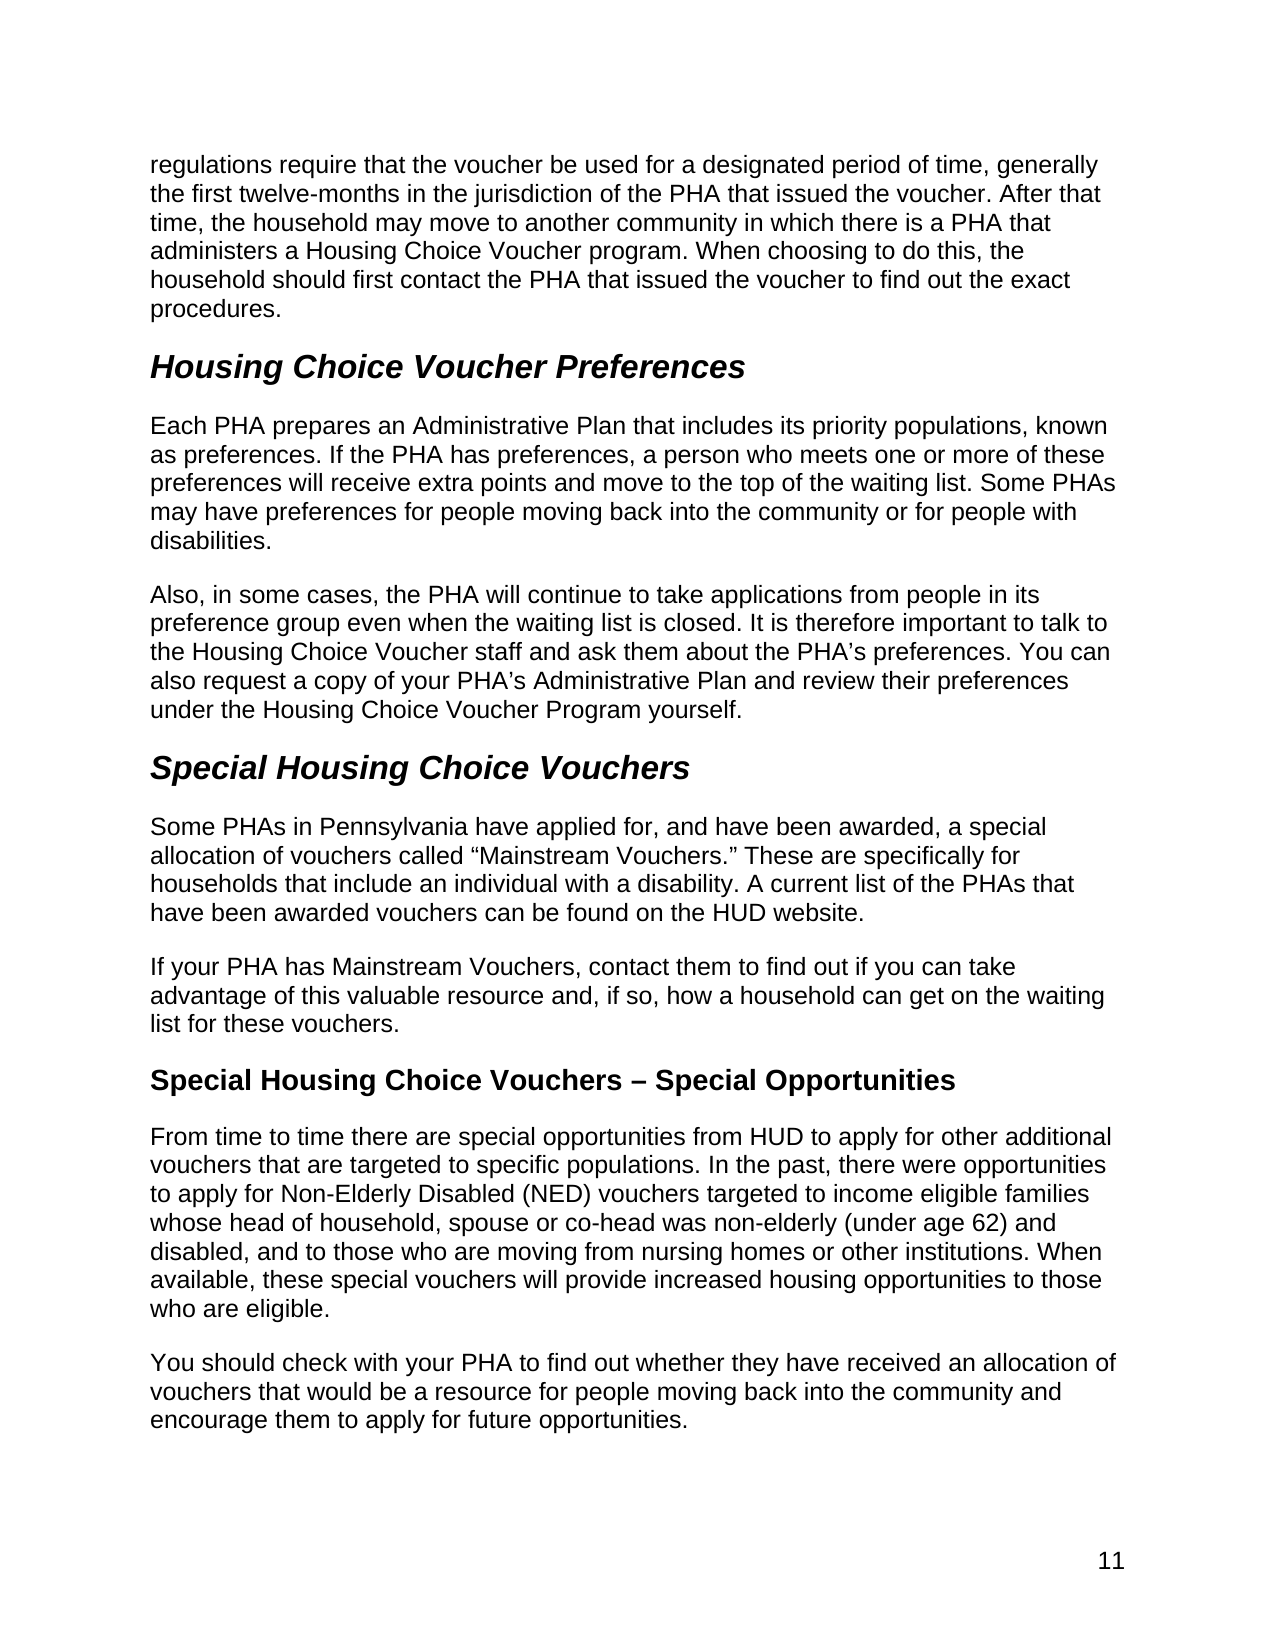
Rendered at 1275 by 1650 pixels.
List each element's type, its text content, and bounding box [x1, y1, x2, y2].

subtitle Special Housing Choice Vouchers – Special Opportunities [150, 1063, 1125, 1097]
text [150, 150, 1125, 322]
text Also, in some cases, the PHA will continue to take applications from people in its preference group even when the waiting list is closed. It is therefore important to talk to the Housing Choice Voucher staff and ask them about the PHA’s preferences. You can also request a copy of your PHA’s Administrative Plan and review their preferences under the Housing Choice Voucher Program yourself. [150, 580, 1125, 723]
text You should check with your PHA to find out whether they have received an allocation of vouchers that would be a resource for people moving back into the community and encourage them to apply for future opportunities. [150, 1348, 1125, 1434]
text If your PHA has Mainstream Vouchers, contact them to find out if you can take advantage of this valuable resource and, if so, how a household can get on the waiting list for these vouchers. [150, 952, 1125, 1038]
subtitle Special Housing Choice Vouchers [150, 748, 1125, 787]
text Each PHA prepares an Administrative Plan that includes its priority populations, known as preferences. If the PHA has preferences, a person who meets one or more of these preferences will receive extra points and move to the top of the waiting list. Some PHAs may have preferences for people moving back into the community or for people with disabilities. [150, 411, 1125, 555]
subtitle Housing Choice Voucher Preferences [150, 347, 1125, 386]
text Some PHAs in Pennsylvania have applied for, and have been awarded, a special allocation of vouchers called “Mainstream Vouchers.” These are specifically for households that include an individual with a disability. A current list of the PHAs that have been awarded vouchers can be found on the HUD website. [150, 812, 1125, 927]
text From time to time there are special opportunities from HUD to apply for other additional vouchers that are targeted to specific populations. In the past, there were opportunities to apply for Non-Elderly Disabled (NED) vouchers targeted to income eligible families whose head of household, spouse or co-head was non-elderly (under age 62) and disabled, and to those who are moving from nursing homes or other institutions. When available, these special vouchers will provide increased housing opportunities to those who are eligible. [150, 1122, 1125, 1323]
